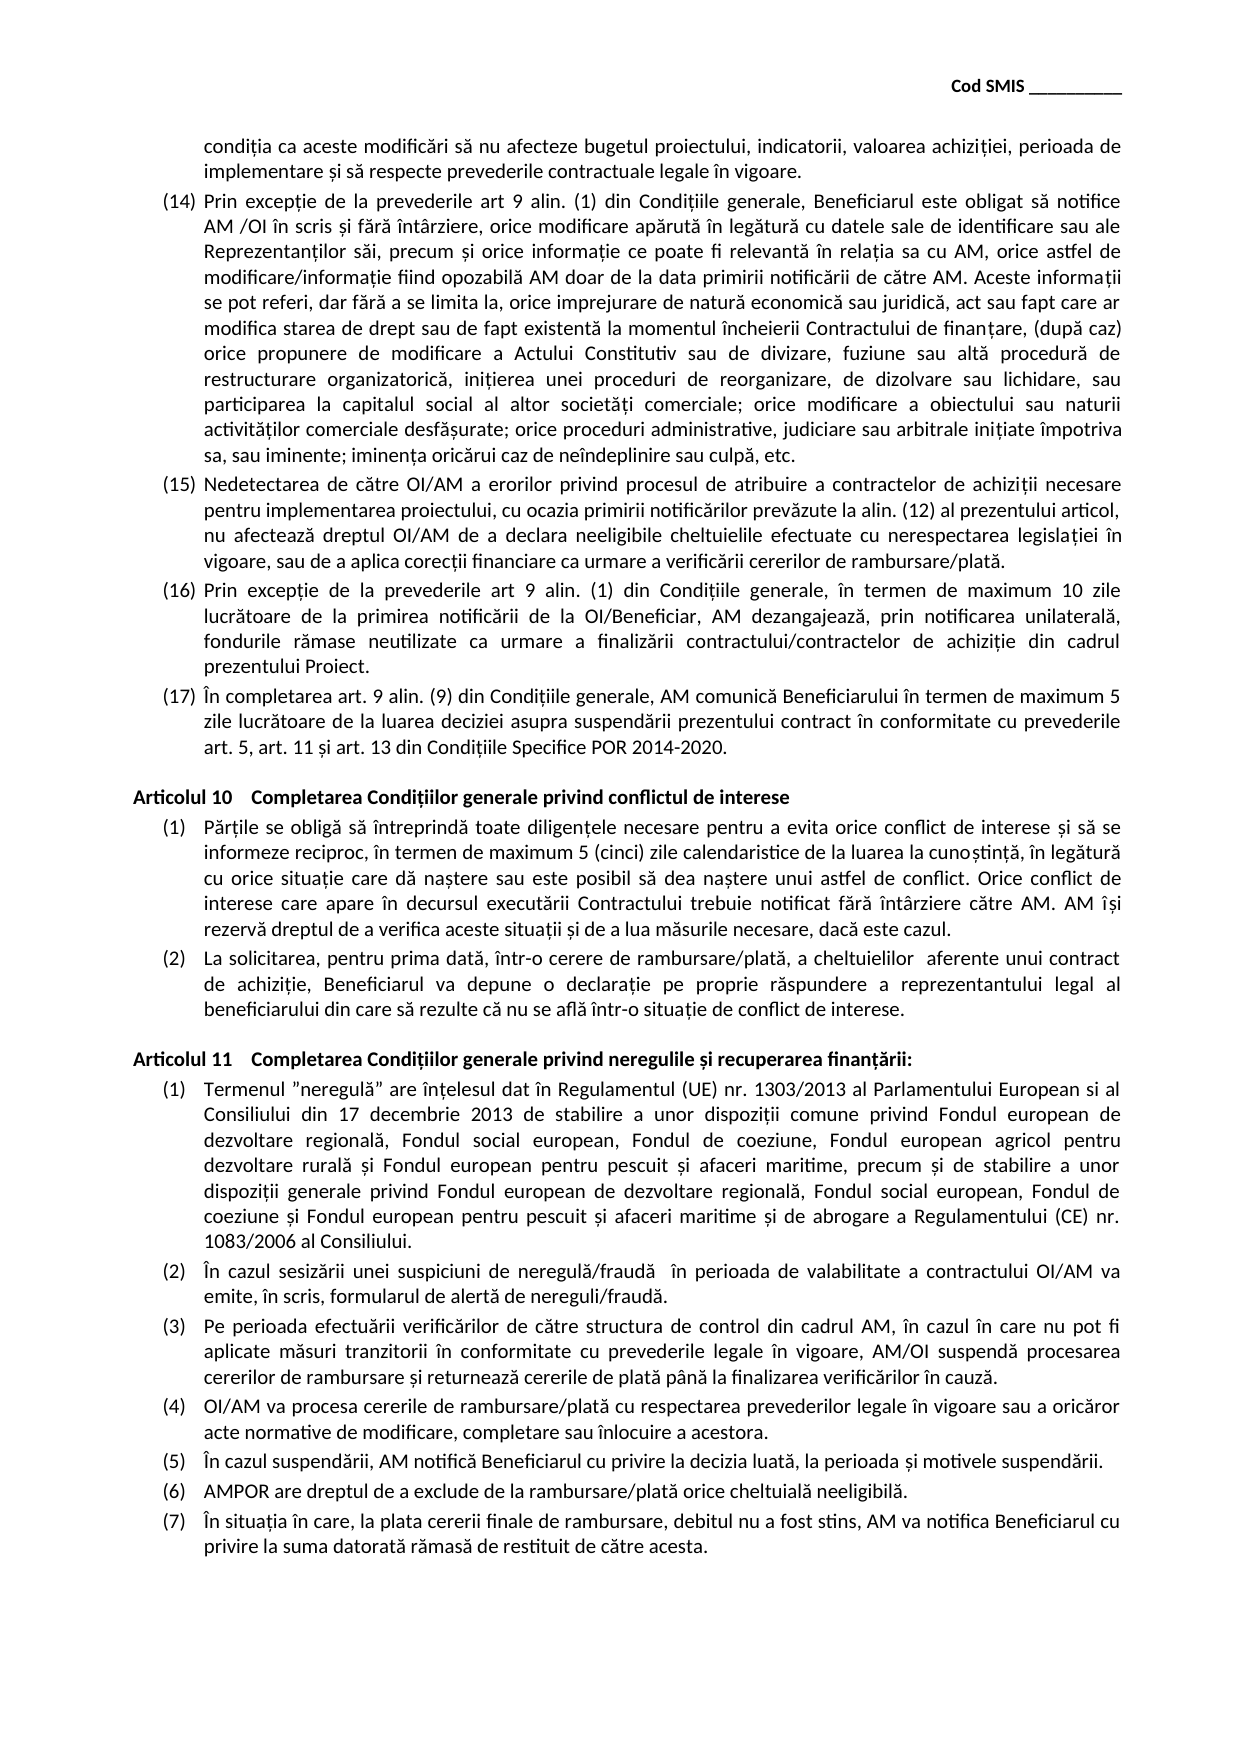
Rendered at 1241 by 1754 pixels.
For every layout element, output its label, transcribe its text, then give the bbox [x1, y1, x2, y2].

text În situaţia în care, la plata cererii finale de rambursare, debitul nu a fost stins, AM va notifica Beneficiarul cu privire la suma datorată rămasă de restituit de către acesta. [162, 1508, 1122, 1559]
text În cazul sesizării unei suspiciuni de neregulă/fraudă în perioada de valabilitate a contractului OI/AM va emite, în scris, formularul de alertă de nereguli/fraudă. [162, 1258, 1122, 1309]
text Completarea Condițiilor generale privind neregulile și recuperarea finanțării: [133, 1047, 1122, 1072]
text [162, 133, 1122, 184]
text OI/AM va procesa cererile de rambursare/plată cu respectarea prevederilor legale în vigoare sau a oricăror acte normative de modificare, completare sau înlocuire a acestora. [162, 1394, 1122, 1444]
text În completarea art. 9 alin. (9) din Condițiile generale, AM comunică Beneficiarului în termen de maximum 5 zile lucrătoare de la luarea deciziei asupra suspendării prezentului contract în conformitate cu prevederile art. 5, art. 11 și art. 13 din Condițiile Specifice POR 2014-2020. [162, 683, 1122, 759]
text Completarea Condițiilor generale privind conflictul de interese [133, 784, 1122, 810]
text Pe perioada efectuării verificărilor de către structura de control din cadrul AM, în cazul în care nu pot fi aplicate măsuri tranzitorii în conformitate cu prevederile legale în vigoare, AM/OI suspendă procesarea cererilor de rambursare și returnează cererile de plată până la finalizarea verificărilor în cauză. [162, 1313, 1122, 1389]
text Nedetectarea de către OI/AM a erorilor privind procesul de atribuire a contractelor de achiziţii necesare pentru implementarea proiectului, cu ocazia primirii notificărilor prevăzute la alin. (12) al prezentului articol, nu afectează dreptul OI/AM de a declara neeligibile cheltuielile efectuate cu nerespectarea legislaţiei în vigoare, sau de a aplica corecţii financiare ca urmare a verificării cererilor de rambursare/plată. [162, 472, 1122, 573]
text Prin excepţie de la prevederile art 9 alin. (1) din Condițiile generale, în termen de maximum 10 zile lucrătoare de la primirea notificării de la OI/Beneficiar, AM dezangajează, prin notificarea unilaterală, fondurile rămase neutilizate ca urmare a finalizării contractului/contractelor de achiziție din cadrul prezentului Proiect. [162, 577, 1122, 679]
text Prin excepţie de la prevederile art 9 alin. (1) din Condițiile generale, Beneficiarul este obligat să notifice AM /OI în scris şi fără întârziere, orice modificare apărută în legătură cu datele sale de identificare sau ale Reprezentanţilor săi, precum şi orice informaţie ce poate fi relevantă în relaţia sa cu AM, orice astfel de modificare/informaţie fiind opozabilă AM doar de la data primirii notificării de către AM. Aceste informaţii se pot referi, dar fără a se limita la, orice imprejurare de natură economică sau juridică, act sau fapt care ar modifica starea de drept sau de fapt existentă la momentul încheierii Contractului de finanţare, (după caz) orice propunere de modificare a Actului Constitutiv sau de divizare, fuziune sau altă procedură de restructurare organizatorică, iniţierea unei proceduri de reorganizare, de dizolvare sau lichidare, sau participarea la capitalul social al altor societăţi comerciale; orice modificare a obiectului sau naturii activităţilor comerciale desfăşurate; orice proceduri administrative, judiciare sau arbitrale iniţiate împotriva sa, sau iminente; iminenţa oricărui caz de neîndeplinire sau culpă, etc. [162, 188, 1122, 467]
text În cazul suspendării, AM notifică Beneficiarul cu privire la decizia luată, la perioada şi motivele suspendării. [162, 1449, 1122, 1474]
text La solicitarea, pentru prima dată, într-o cerere de rambursare/plată, a cheltuielilor aferente unui contract de achiziţie, Beneficiarul va depune o declaraţie pe proprie răspundere a reprezentantului legal al beneficiarului din care să rezulte că nu se află într-o situaţie de conflict de interese. [162, 945, 1122, 1022]
text AMPOR are dreptul de a exclude de la rambursare/plată orice cheltuială neeligibilă. [162, 1478, 1122, 1504]
text Termenul ”neregulă” are înţelesul dat în Regulamentul (UE) nr. 1303/2013 al Parlamentului European si al Consiliului din 17 decembrie 2013 de stabilire a unor dispoziții comune privind Fondul european de dezvoltare regională, Fondul social european, Fondul de coeziune, Fondul european agricol pentru dezvoltare rurală și Fondul european pentru pescuit și afaceri maritime, precum și de stabilire a unor dispoziții generale privind Fondul european de dezvoltare regională, Fondul social european, Fondul de coeziune și Fondul european pentru pescuit și afaceri maritime și de abrogare a Regulamentului (CE) nr. 1083/2006 al Consiliului. [162, 1076, 1122, 1254]
text Părţile se obligă să întreprindă toate diligenţele necesare pentru a evita orice conflict de interese şi să se informeze reciproc, în termen de maximum 5 (cinci) zile calendaristice de la luarea la cunoştinţă, în legătură cu orice situaţie care dă naştere sau este posibil să dea naştere unui astfel de conflict. Orice conflict de interese care apare în decursul executării Contractului trebuie notificat fără întârziere către AM. AM îşi rezervă dreptul de a verifica aceste situaţii şi de a lua măsurile necesare, dacă este cazul. [162, 814, 1122, 941]
